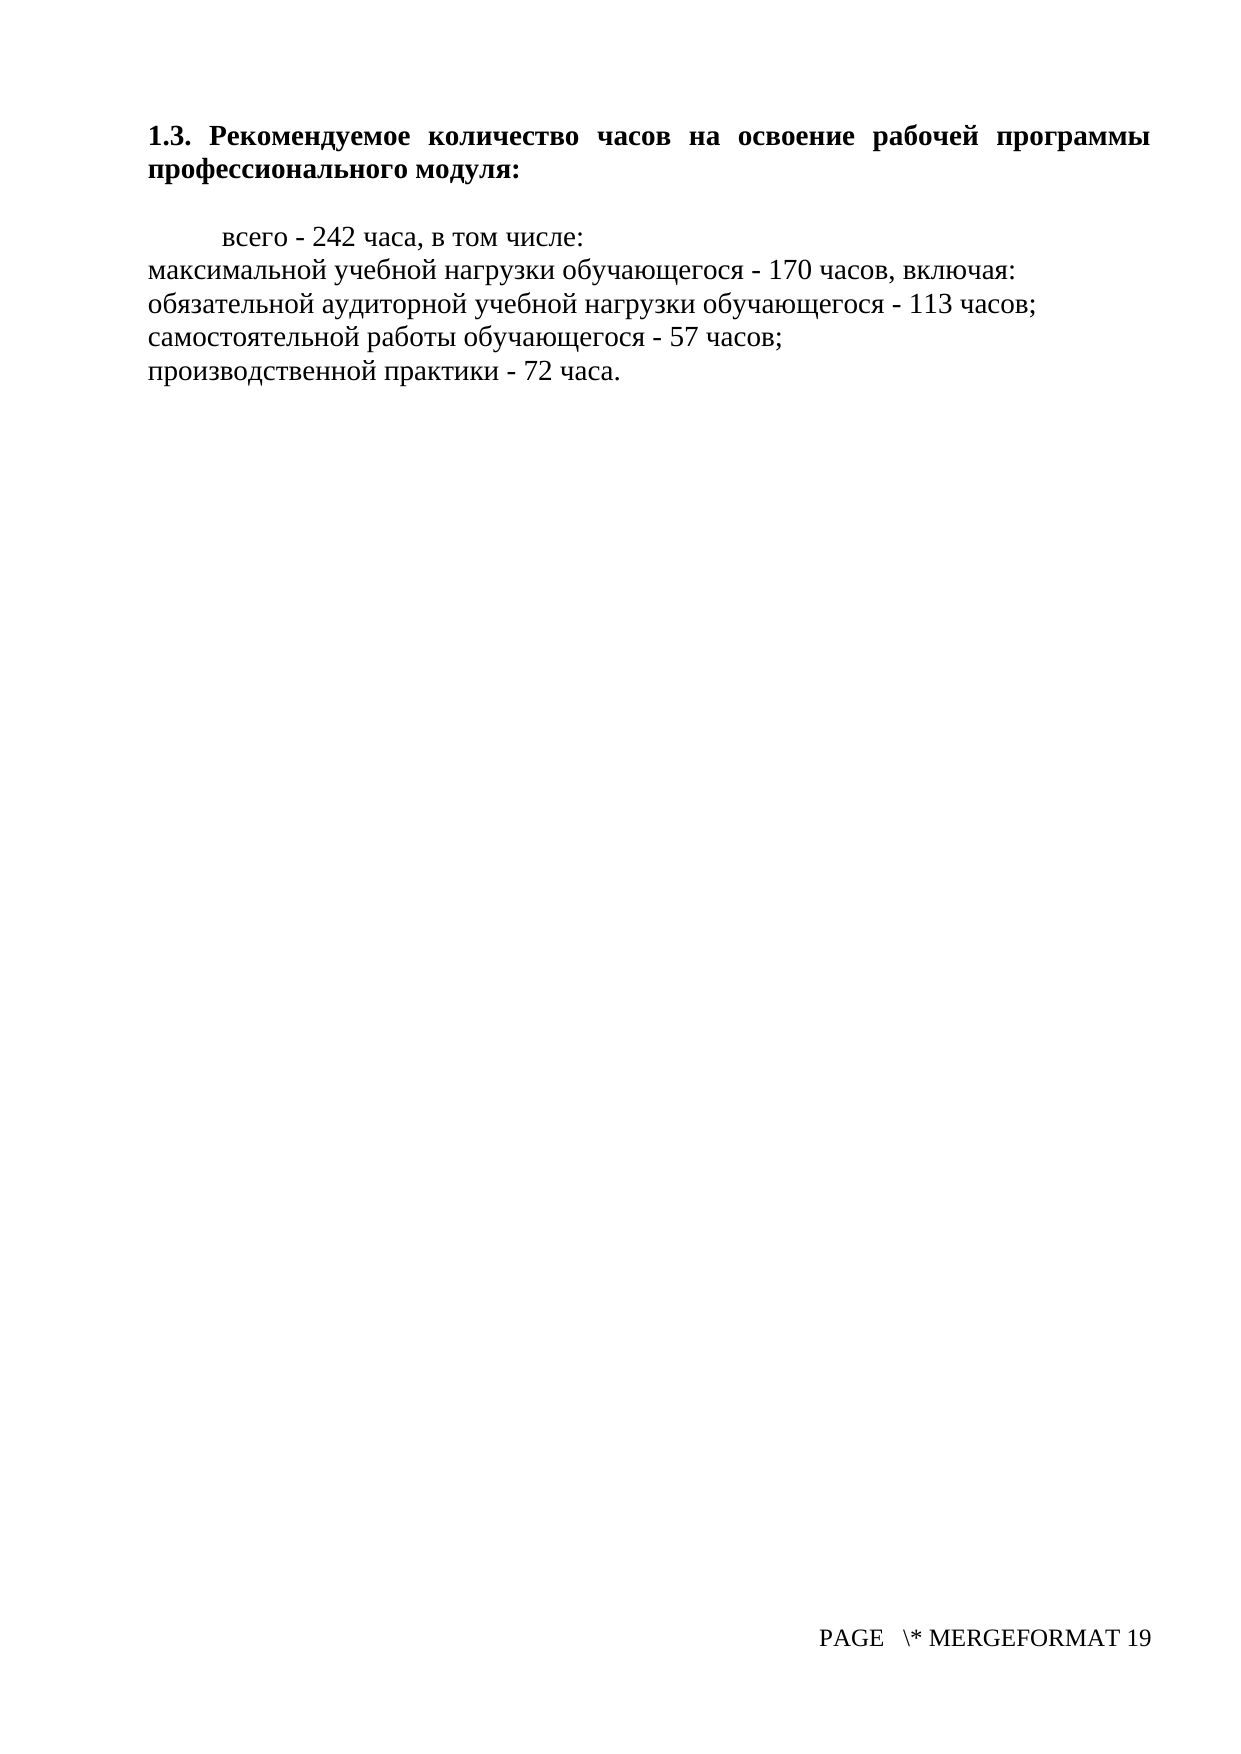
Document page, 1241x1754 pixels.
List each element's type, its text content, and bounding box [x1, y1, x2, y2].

subtitle максимальной учебной нагрузки обучающегося - 170 часов, включая: [148, 252, 1152, 286]
subtitle обязательной аудиторной учебной нагрузки обучающегося - 113 часов; самостоятельной работы обучающегося - 57 часов; [148, 286, 1152, 353]
text 1.3. Рекомендуемое количество часов на освоение рабочей программы профессионального модуля: [148, 118, 1152, 185]
subtitle всего - 242 часа, в том числе: [148, 219, 1152, 252]
subtitle производственной практики - 72 часа. [148, 353, 1152, 386]
